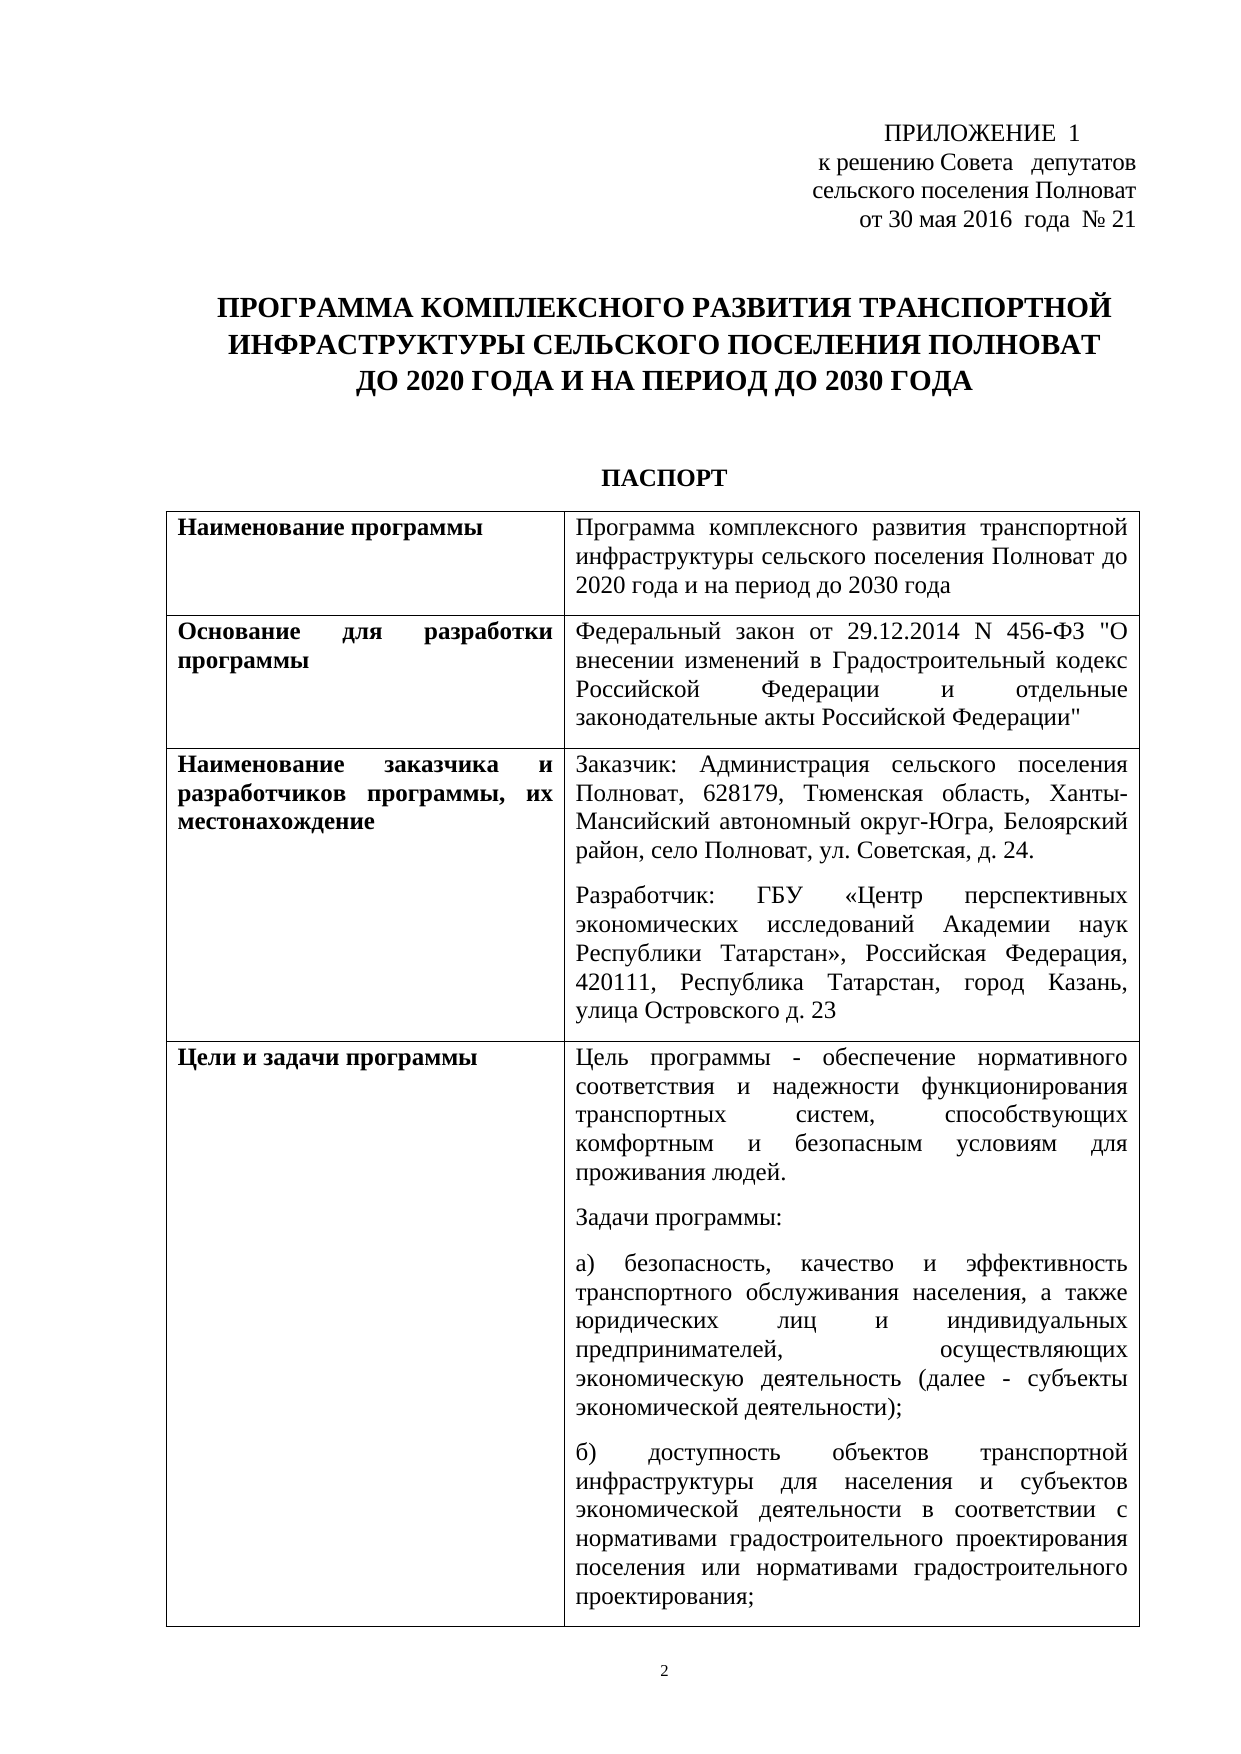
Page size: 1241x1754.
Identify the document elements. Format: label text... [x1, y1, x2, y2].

text ПАСПОРТ [177, 463, 1152, 492]
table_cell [565, 1042, 1139, 1626]
text сельского поселения Полноват [646, 176, 1136, 204]
table_cell Наименование заказчика и разработчиков программы, их местонахождение [167, 749, 564, 1041]
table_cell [167, 1042, 564, 1626]
table_header Наименование программы [167, 512, 564, 615]
table_header Программа комплексного развития транспортной инфраструктуры сельского поселения Полноват до 2020 года и на период до 2030 года [565, 512, 1139, 615]
text к решению Совета депутатов [646, 147, 1136, 176]
text ПРИЛОЖЕНИЕ 1 [665, 118, 1136, 147]
table_cell Федеральный закон от 29.12.2014 N 456-ФЗ "О внесении изменений в Градостроительный кодекс Российской Федерации и отдельные законодательные акты Российской Федерации" [565, 616, 1139, 748]
text от 30 мая 2016 года № 21 [646, 204, 1136, 233]
table_cell Основание для разработки программы [167, 616, 564, 748]
table_cell Заказчик: Администрация сельского поселения Полноват, 628179, Тюменская область, Ханты-Мансийский автономный округ-Югра, Белоярский район, село Полноват, ул. Советская, д. 24. Разработчик: ГБУ «Центр перспективных экономических исследований Академии наук Республики Татарстан», Российская Федерация, 420111, Республика Татарстан, город Казань, улица Островского д. 23 [565, 749, 1139, 1041]
text ПРОГРАММА КОМПЛЕКСНОГО РАЗВИТИЯ ТРАНСПОРТНОЙ ИНФРАСТРУКТУРЫ СЕЛЬСКОГО ПОСЕЛЕНИЯ ПОЛНОВАТ ДО 2020 ГОДА И НА ПЕРИОД ДО 2030 ГОДА [177, 291, 1152, 396]
